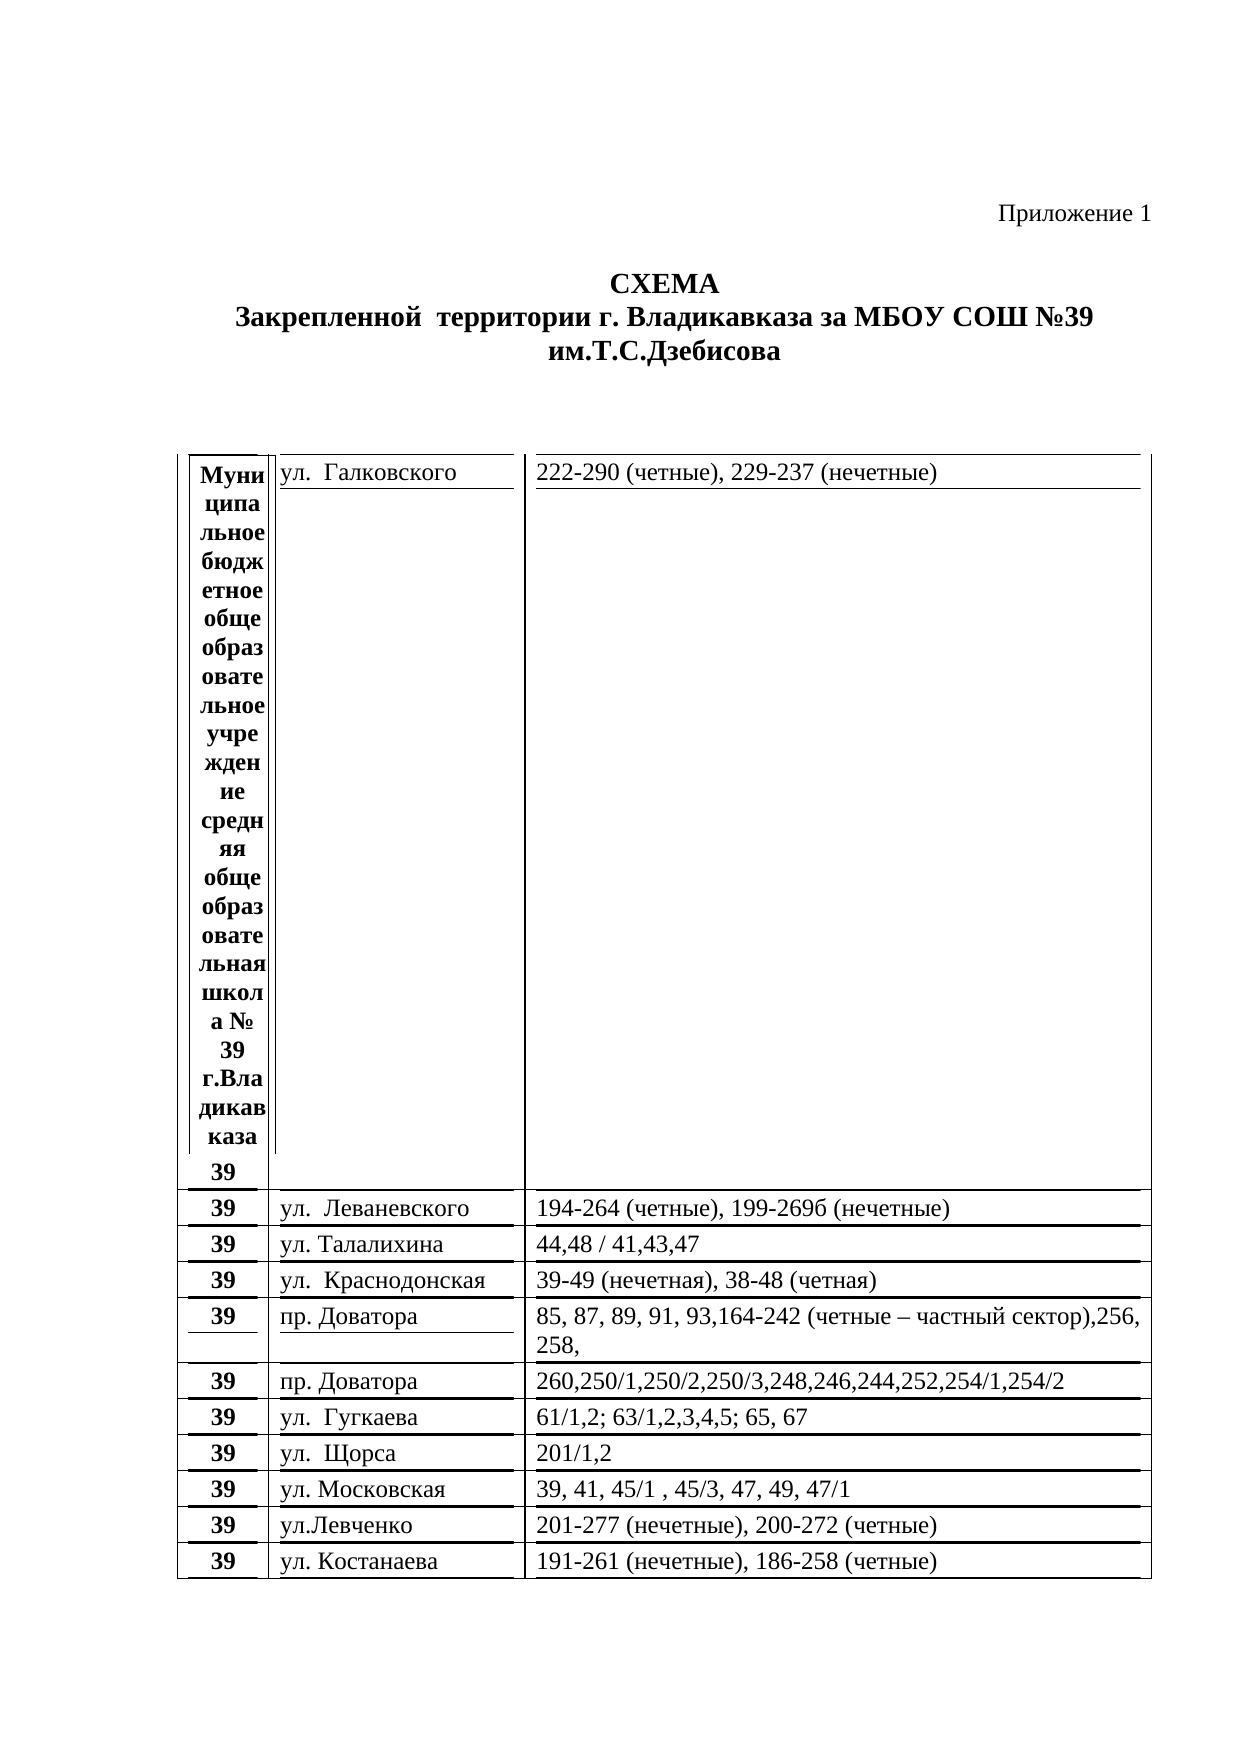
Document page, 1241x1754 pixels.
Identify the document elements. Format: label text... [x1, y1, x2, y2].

table_cell 191-261 (нечетные), 186-258 (четные) [526, 1543, 1151, 1578]
table_cell 260,250/1,250/2,250/3,248,246,244,252,254/1,254/2 [526, 1363, 1151, 1398]
table_cell 39 [178, 1262, 268, 1297]
table_cell 85, 87, 89, 91, 93,164-242 (четные – частный сектор),256, 258, [526, 1298, 1151, 1362]
table_cell ул. Щорса [269, 1435, 524, 1470]
table_cell 201/1,2 [526, 1435, 1151, 1470]
table_cell 194-264 (четные), 199-269б (нечетные) [526, 1190, 1151, 1225]
table_cell 39 [178, 1471, 268, 1506]
table_cell 39, 41, 45/1 , 45/3, 47, 49, 47/1 [526, 1471, 1151, 1506]
text Закрепленной территории г. Владикавказа за МБОУ СОШ №39 им.Т.С.Дзебисова [177, 299, 1152, 366]
table_cell 39 [178, 1507, 268, 1542]
table_cell ул.Левченко [269, 1507, 524, 1542]
table_cell 39 [178, 1435, 268, 1470]
table_cell пр. Доватора [269, 1363, 524, 1398]
table_cell 39 [178, 1298, 268, 1362]
table_cell 39 [178, 1543, 268, 1578]
text Муниципальное бюджетное общеобразовательное учреждение средняя общеобразовательная школа № 39 г.Владикавказа [190, 458, 275, 1152]
table_cell ул. Леваневского [269, 1190, 524, 1225]
table_cell 39-49 (нечетная), 38-48 (четная) [526, 1262, 1151, 1297]
table_cell ул. Краснодонская [269, 1262, 524, 1297]
table_cell 39 [178, 1226, 268, 1261]
table_cell 44,48 / 41,43,47 [526, 1226, 1151, 1261]
table_cell 39 [178, 1190, 268, 1225]
table_header ул. Галковского [269, 454, 524, 1189]
table_cell 61/1,2; 63/1,2,3,4,5; 65, 67 [526, 1399, 1151, 1434]
table_cell 39 [178, 1399, 268, 1434]
table_cell ул. Костанаева [269, 1543, 524, 1578]
table_cell ул. Талалихина [269, 1226, 524, 1261]
table_cell 39 [178, 1363, 268, 1398]
table_cell ул. Гугкаева [269, 1399, 524, 1434]
text Приложение 1 [177, 198, 1152, 227]
table_cell ул. Московская [269, 1471, 524, 1506]
table_header 222-290 (четные), 229-237 (нечетные) [526, 454, 1151, 1189]
table_cell 201-277 (нечетные), 200-272 (четные) [526, 1507, 1151, 1542]
table_cell пр. Доватора [269, 1298, 524, 1362]
text СХЕМА [177, 266, 1152, 299]
table_header 39 [178, 454, 268, 1189]
